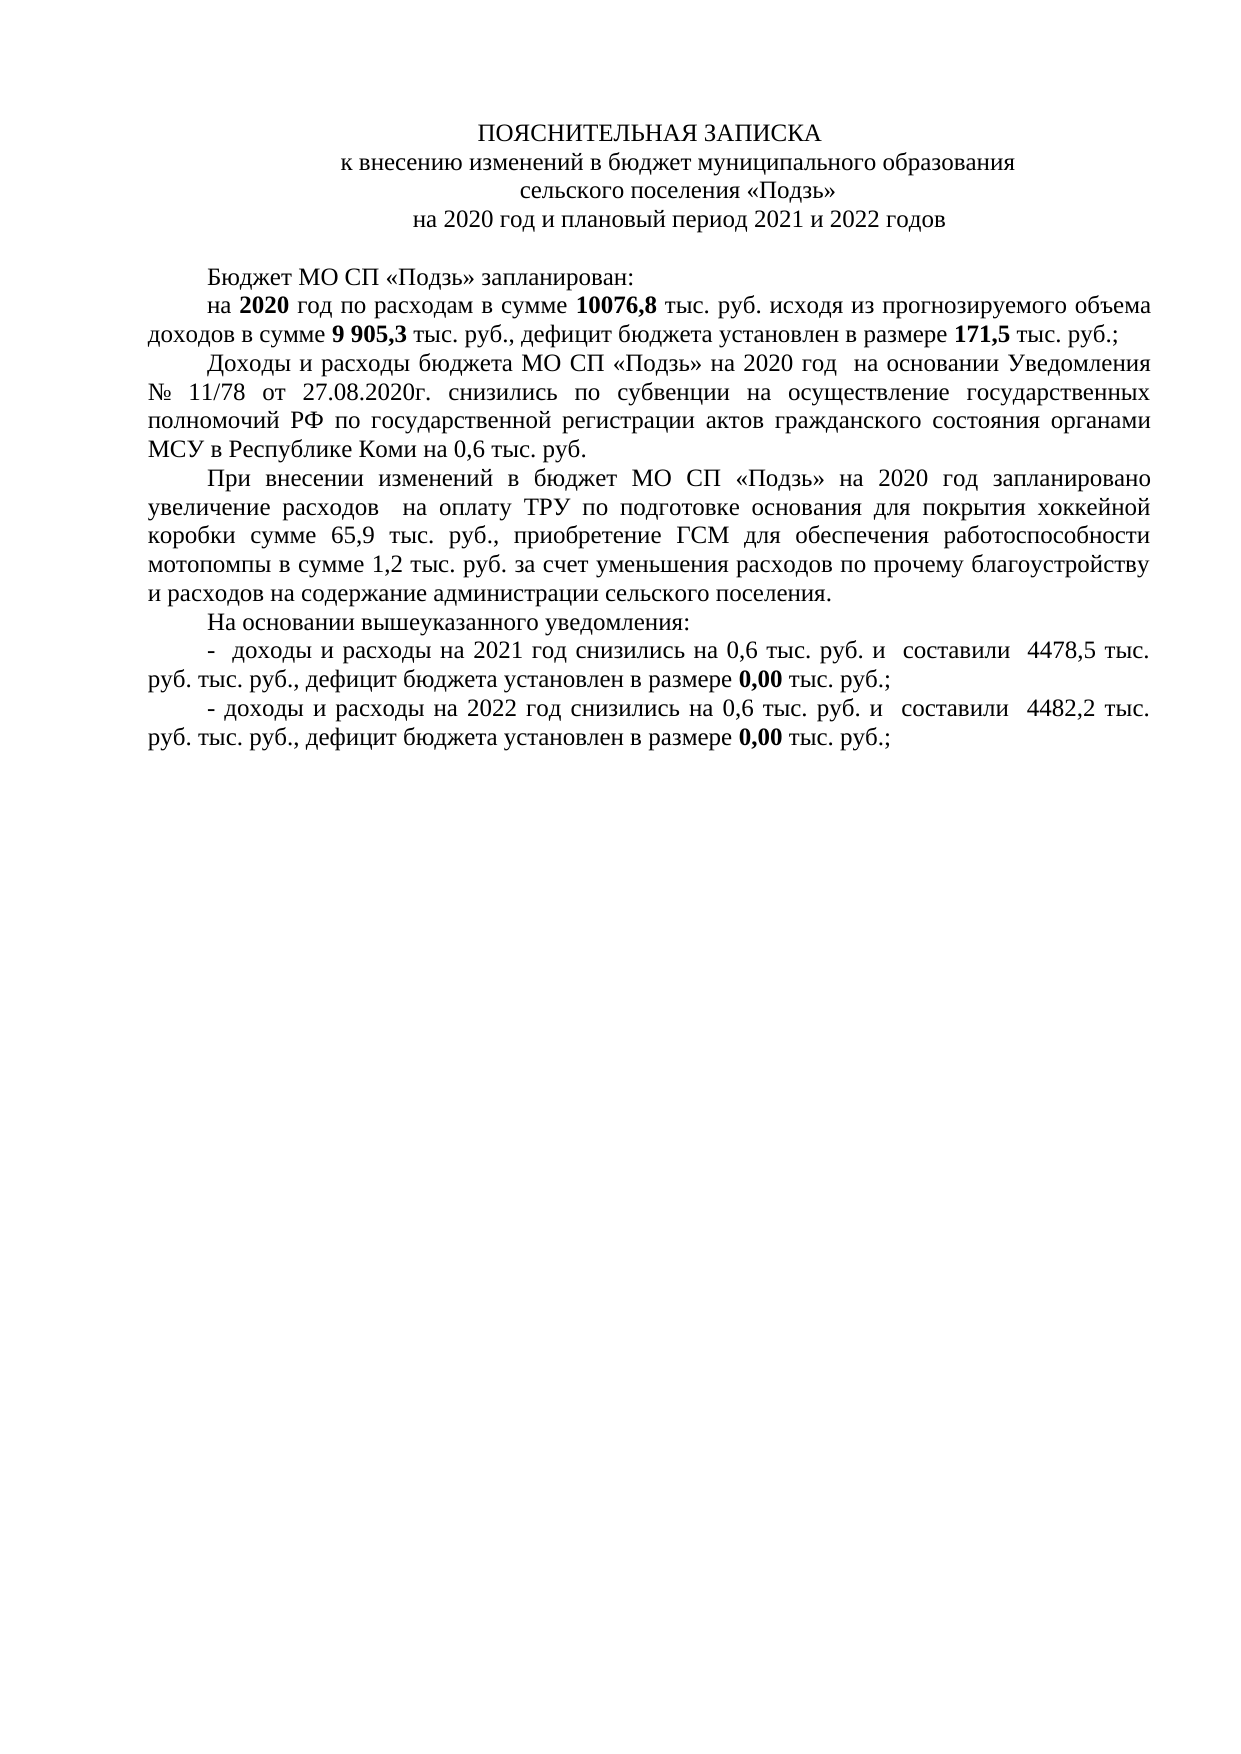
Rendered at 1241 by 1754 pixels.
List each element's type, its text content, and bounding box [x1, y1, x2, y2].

text При внесении изменений в бюджет МО СП «Подзь» на 2020 год запланировано увеличение расходов на оплату ТРУ по подготовке основания для покрытия хоккейной коробки сумме 65,9 тыс. руб., приобретение ГСМ для обеспечения работоспособности мотопомпы в сумме 1,2 тыс. руб. за счет уменьшения расходов по прочему благоустройству и расходов на содержание администрации сельского поселения. [148, 463, 1152, 607]
text Бюджет МО СП «Подзь» запланирован: [148, 262, 1152, 291]
text к внесению изменений в бюджет муниципального образования [148, 147, 1152, 176]
text - доходы и расходы на 2022 год снизились на 0,6 тыс. руб. и составили 4482,2 тыс. руб. тыс. руб., дефицит бюджета установлен в размере 0,00 тыс. руб.; [148, 693, 1152, 751]
text На основании вышеуказанного уведомления: [148, 607, 1152, 636]
text Доходы и расходы бюджета МО СП «Подзь» на 2020 год на основании Уведомления № 11/78 от 27.08.2020г. снизились по субвенции на осуществление государственных полномочий РФ по государственной регистрации актов гражданского состояния органами МСУ в Республике Коми на 0,6 тыс. руб. [148, 348, 1152, 463]
text на 2020 год по расходам в сумме 10076,8 тыс. руб. исходя из прогнозируемого объема доходов в сумме 9 905,3 тыс. руб., дефицит бюджета установлен в размере 171,5 тыс. руб.; [148, 291, 1152, 348]
text ПОЯСНИТЕЛЬНАЯ ЗАПИСКА [148, 118, 1152, 147]
text на 2020 год и плановый период 2021 и 2022 годов [148, 204, 1152, 233]
text - доходы и расходы на 2021 год снизились на 0,6 тыс. руб. и составили 4478,5 тыс. руб. тыс. руб., дефицит бюджета установлен в размере 0,00 тыс. руб.; [148, 636, 1152, 693]
text сельского поселения «Подзь» [148, 176, 1152, 204]
